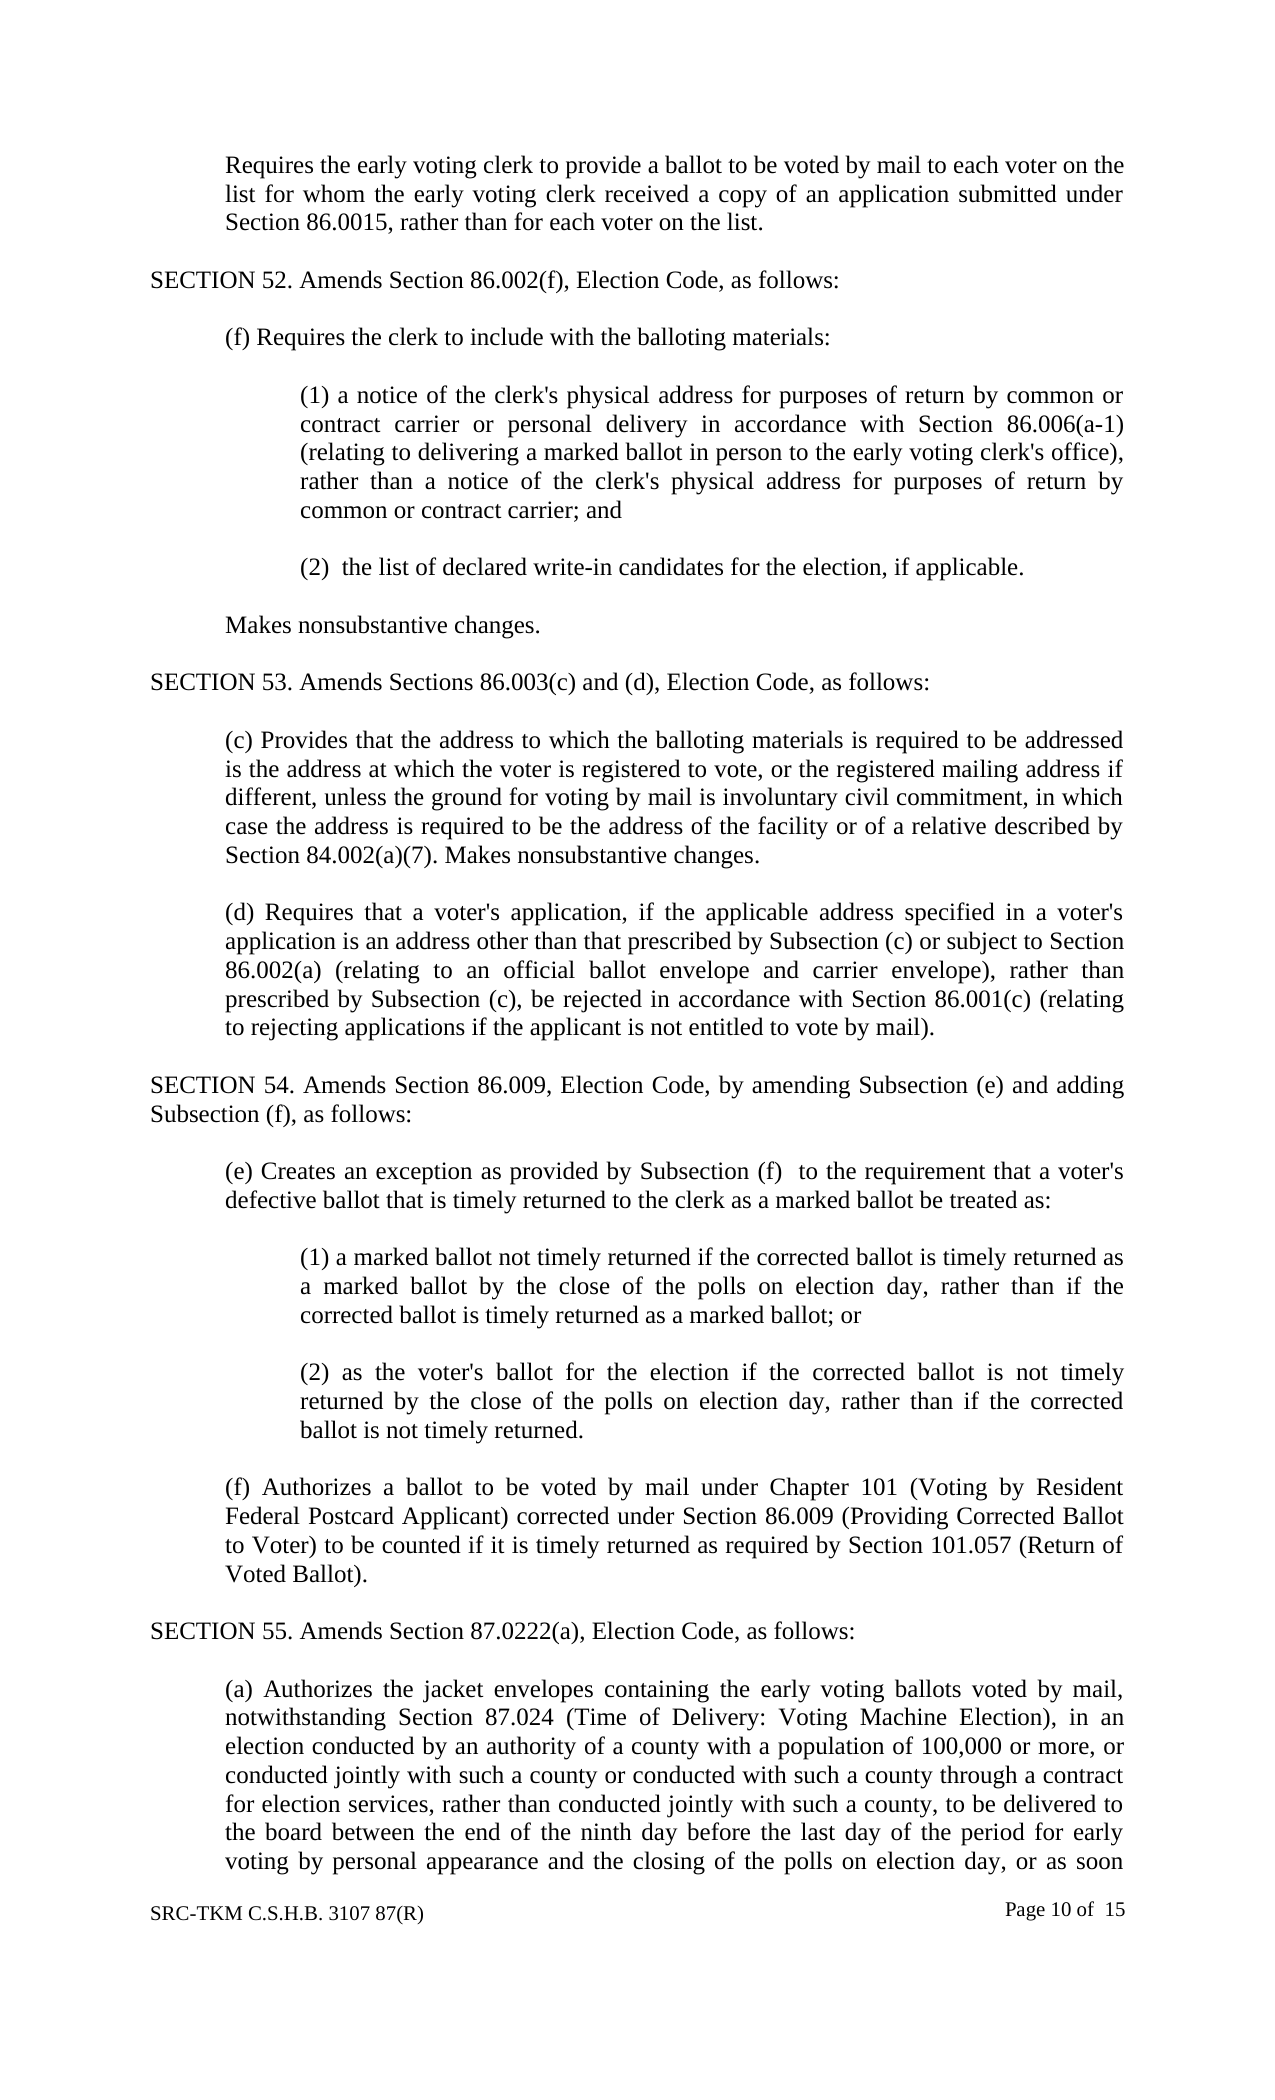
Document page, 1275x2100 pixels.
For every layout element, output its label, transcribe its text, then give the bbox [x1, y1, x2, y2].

text SECTION 55. Amends Section 87.0222(a), Election Code, as follows: [150, 1616, 1125, 1645]
text (2) the list of declared write-in candidates for the election, if applicable. [300, 552, 1125, 581]
text (f) Authorizes a ballot to be voted by mail under Chapter 101 (Voting by Resident Federal Postcard Applicant) corrected under Section 86.009 (Providing Corrected Ballot to Voter) to be counted if it is timely returned as required by Section 101.057 (Return of Voted Ballot). [225, 1472, 1125, 1587]
text Makes nonsubstantive changes. [225, 610, 1125, 639]
text SECTION 52. Amends Section 86.002(f), Election Code, as follows: [150, 265, 1125, 294]
text SECTION 54. Amends Section 86.009, Election Code, by amending Subsection (e) and adding Subsection (f), as follows: [150, 1070, 1125, 1127]
text (1) a notice of the clerk's physical address for purposes of return by common or contract carrier or personal delivery in accordance with Section 86.006(a-1) (relating to delivering a marked ballot in person to the early voting clerk's office), rather than a notice of the clerk's physical address for purposes of return by common or contract carrier; and [300, 380, 1125, 524]
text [225, 1674, 1125, 1875]
text (1) a marked ballot not timely returned if the corrected ballot is timely returned as a marked ballot by the close of the polls on election day, rather than if the corrected ballot is timely returned as a marked ballot; or [300, 1242, 1125, 1329]
text (c) Provides that the address to which the balloting materials is required to be addressed is the address at which the voter is registered to vote, or the registered mailing address if different, unless the ground for voting by mail is involuntary civil commitment, in which case the address is required to be the address of the facility or of a relative described by Section 84.002(a)(7). Makes nonsubstantive changes. [225, 725, 1125, 869]
text (e) Creates an exception as provided by Subsection (f) to the requirement that a voter's defective ballot that is timely returned to the clerk as a marked ballot be treated as: [225, 1156, 1125, 1214]
text (2) as the voter's ballot for the election if the corrected ballot is not timely returned by the close of the polls on election day, rather than if the corrected ballot is not timely returned. [300, 1357, 1125, 1444]
text (d) Requires that a voter's application, if the applicable address specified in a voter's application is an address other than that prescribed by Subsection (c) or subject to Section 86.002(a) (relating to an official ballot envelope and carrier envelope), rather than prescribed by Subsection (c), be rejected in accordance with Section 86.001(c) (relating to rejecting applications if the applicant is not entitled to vote by mail). [225, 897, 1125, 1041]
text SECTION 53. Amends Sections 86.003(c) and (d), Election Code, as follows: [150, 667, 1125, 696]
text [225, 150, 1125, 236]
text (f) Requires the clerk to include with the balloting materials: [225, 322, 1125, 351]
